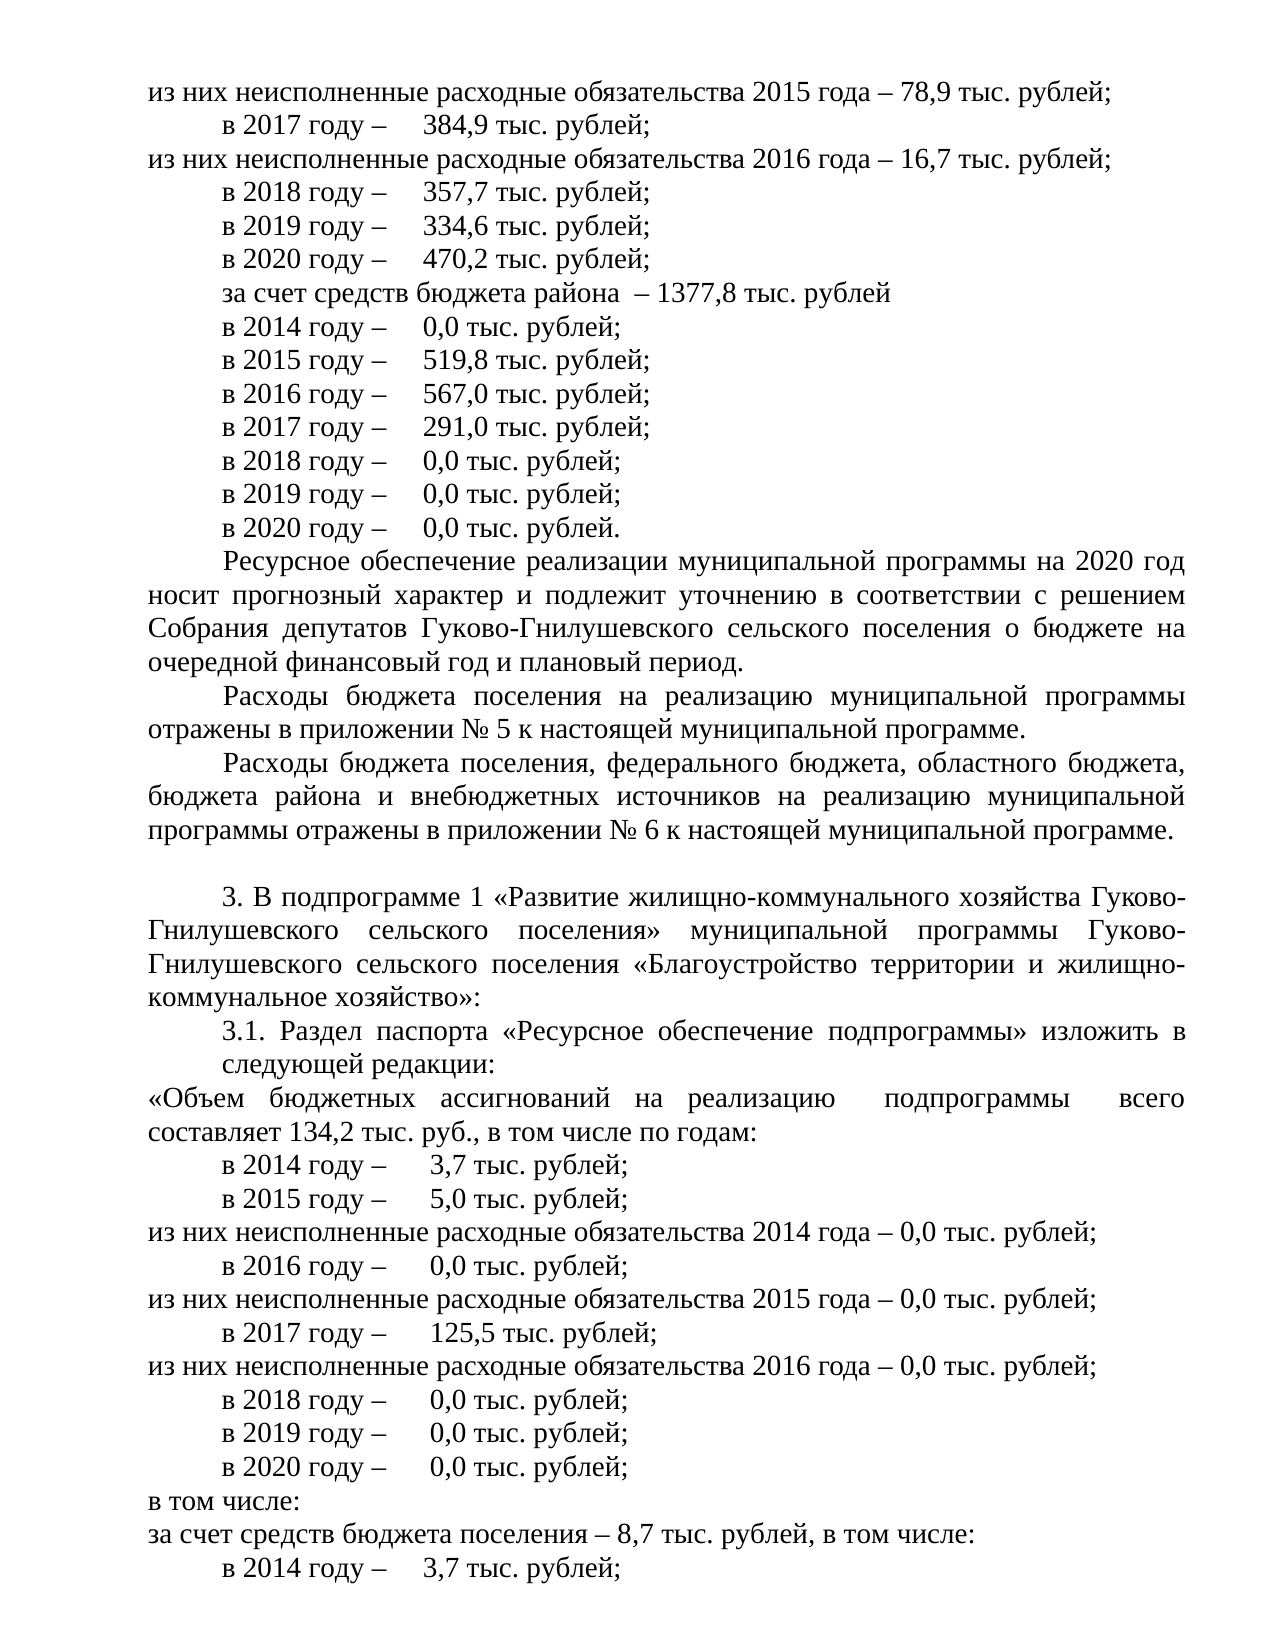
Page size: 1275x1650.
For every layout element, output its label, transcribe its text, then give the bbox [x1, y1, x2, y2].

text в 2015 году – 519,8 тыс. рублей; [222, 342, 1186, 376]
title Расходы бюджета поселения на реализацию муниципальной программы отражены в приложении № 5 к настоящей муниципальной программе. [148, 678, 1186, 745]
text в 2019 году – 0,0 тыс. рублей; [222, 476, 1186, 510]
text 3.1. Раздел паспорта «Ресурсное обеспечение подпрограммы» изложить в следующей редакции: [222, 1013, 1186, 1080]
text в 2014 году – 3,7 тыс. рублей; [222, 1550, 1186, 1583]
text в 2018 году – 0,0 тыс. рублей; [222, 443, 1186, 476]
text из них неисполненные расходные обязательства 2016 года – 16,7 тыс. рублей; [148, 141, 1186, 174]
text за счет средств бюджета района – 1377,8 тыс. рублей [222, 275, 1186, 309]
text в 2017 году – 384,9 тыс. рублей; [222, 107, 1186, 141]
text из них неисполненные расходные обязательства 2015 года – 0,0 тыс. рублей; [148, 1281, 1186, 1315]
text из них неисполненные расходные обязательства 2014 года – 0,0 тыс. рублей; [148, 1214, 1186, 1248]
text в 2018 году – 0,0 тыс. рублей; [148, 1382, 1186, 1416]
text в 2019 году – 334,6 тыс. рублей; [222, 208, 1186, 242]
text в 2020 году – 0,0 тыс. рублей; [148, 1449, 1186, 1483]
text 3. В подпрограмме 1 «Развитие жилищно-коммунального хозяйства Гуково-Гнилушевского сельского поселения» муниципальной программы Гуково-Гнилушевского сельского поселения «Благоустройство территории и жилищно-коммунальное хозяйство»: [148, 879, 1186, 1013]
title Ресурсное обеспечение реализации муниципальной программы на 2020 год носит прогнозный характер и подлежит уточнению в соответствии с решением Собрания депутатов Гуково-Гнилушевского сельского поселения о бюджете на очередной финансовый год и плановый период. [148, 543, 1186, 678]
text в 2016 году – 0,0 тыс. рублей; [148, 1248, 1186, 1281]
text «Объем бюджетных ассигнований на реализацию подпрограммы всего составляет 134,2 тыс. руб., в том числе по годам: [148, 1080, 1186, 1147]
text в 2020 году – 0,0 тыс. рублей. [148, 510, 1186, 543]
text из них неисполненные расходные обязательства 2015 года – 78,9 тыс. рублей; [148, 74, 1186, 107]
title Расходы бюджета поселения, федерального бюджета, областного бюджета, бюджета района и внебюджетных источников на реализацию муниципальной программы отражены в приложении № 6 к настоящей муниципальной программе. [148, 745, 1186, 845]
text в 2014 году – 3,7 тыс. рублей; [148, 1147, 1186, 1181]
text в том числе: [148, 1483, 1186, 1516]
text за счет средств бюджета поселения – 8,7 тыс. рублей, в том числе: [148, 1516, 1186, 1550]
text в 2020 году – 470,2 тыс. рублей; [222, 242, 1186, 275]
text из них неисполненные расходные обязательства 2016 года – 0,0 тыс. рублей; [148, 1348, 1186, 1382]
text в 2014 году – 0,0 тыс. рублей; [222, 309, 1186, 342]
text в 2018 году – 357,7 тыс. рублей; [222, 174, 1186, 208]
text в 2015 году – 5,0 тыс. рублей; [148, 1181, 1186, 1214]
text в 2017 году – 291,0 тыс. рублей; [222, 409, 1186, 443]
text в 2017 году – 125,5 тыс. рублей; [148, 1315, 1186, 1348]
text в 2016 году – 567,0 тыс. рублей; [222, 376, 1186, 409]
text в 2019 году – 0,0 тыс. рублей; [148, 1416, 1186, 1449]
